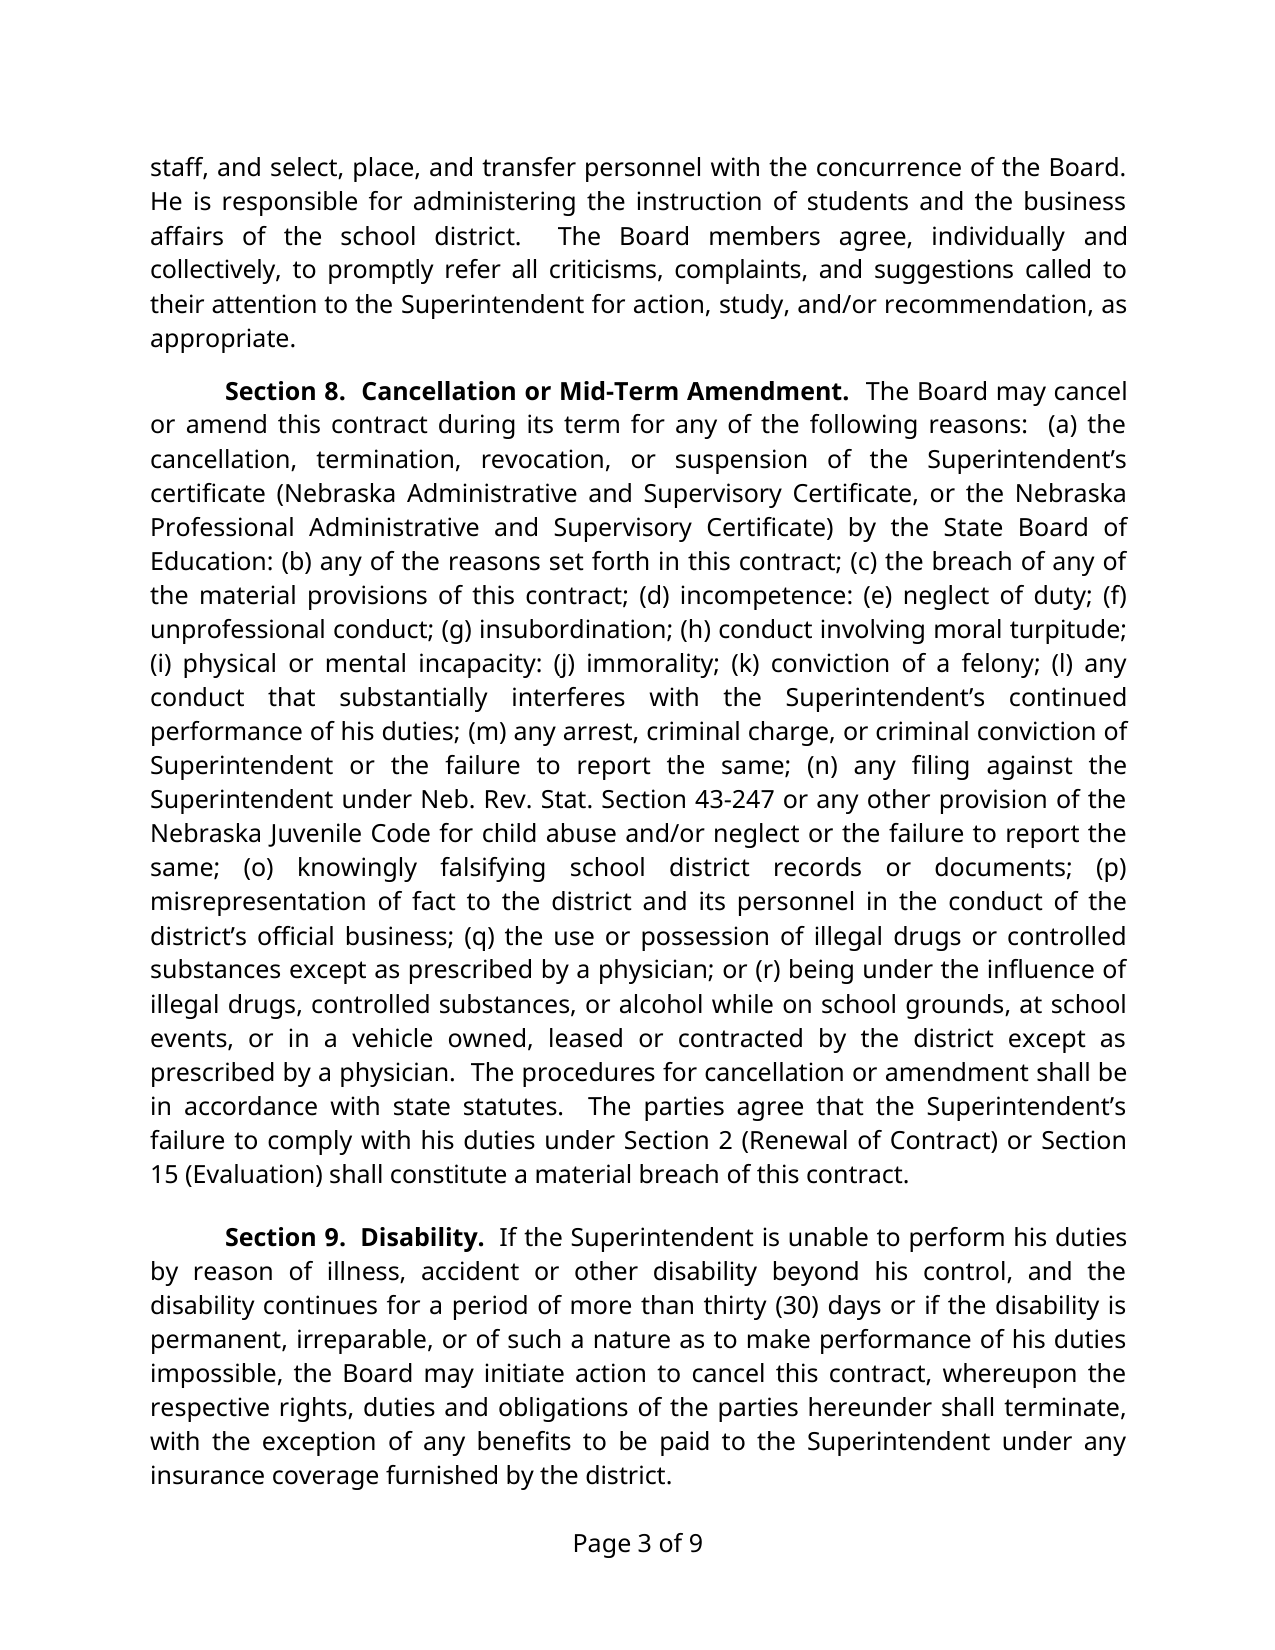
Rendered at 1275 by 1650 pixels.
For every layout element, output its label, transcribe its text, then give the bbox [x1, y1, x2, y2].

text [150, 150, 1128, 354]
text Section 8. Cancellation or Mid-Term Amendment. The Board may cancel or amend this contract during its term for any of the following reasons: (a) the cancellation, termination, revocation, or suspension of the Superintendent’s certificate (Nebraska Administrative and Supervisory Certificate, or the Nebraska Professional Administrative and Supervisory Certificate) by the State Board of Education: (b) any of the reasons set forth in this contract; (c) the breach of any of the material provisions of this contract; (d) incompetence: (e) neglect of duty; (f) unprofessional conduct; (g) insubordination; (h) conduct involving moral turpitude; (i) physical or mental incapacity: (j) immorality; (k) conviction of a felony; (l) any conduct that substantially interferes with the Superintendent’s continued performance of his duties; (m) any arrest, criminal charge, or criminal conviction of Superintendent or the failure to report the same; (n) any filing against the Superintendent under Neb. Rev. Stat. Section 43-247 or any other provision of the Nebraska Juvenile Code for child abuse and/or neglect or the failure to report the same; (o) knowingly falsifying school district records or documents; (p) misrepresentation of fact to the district and its personnel in the conduct of the district’s official business; (q) the use or possession of illegal drugs or controlled substances except as prescribed by a physician; or (r) being under the influence of illegal drugs, controlled substances, or alcohol while on school grounds, at school events, or in a vehicle owned, leased or contracted by the district except as prescribed by a physician. The procedures for cancellation or amendment shall be in accordance with state statutes. The parties agree that the Superintendent’s failure to comply with his duties under Section 2 (Renewal of Contract) or Section 15 (Evaluation) shall constitute a material breach of this contract. [150, 373, 1128, 1191]
text Section 9. Disability. If the Superintendent is unable to perform his duties by reason of illness, accident or other disability beyond his control, and the disability continues for a period of more than thirty (30) days or if the disability is permanent, irreparable, or of such a nature as to make performance of his duties impossible, the Board may initiate action to cancel this contract, whereupon the respective rights, duties and obligations of the parties hereunder shall terminate, with the exception of any benefits to be paid to the Superintendent under any insurance coverage furnished by the district. [150, 1219, 1128, 1492]
